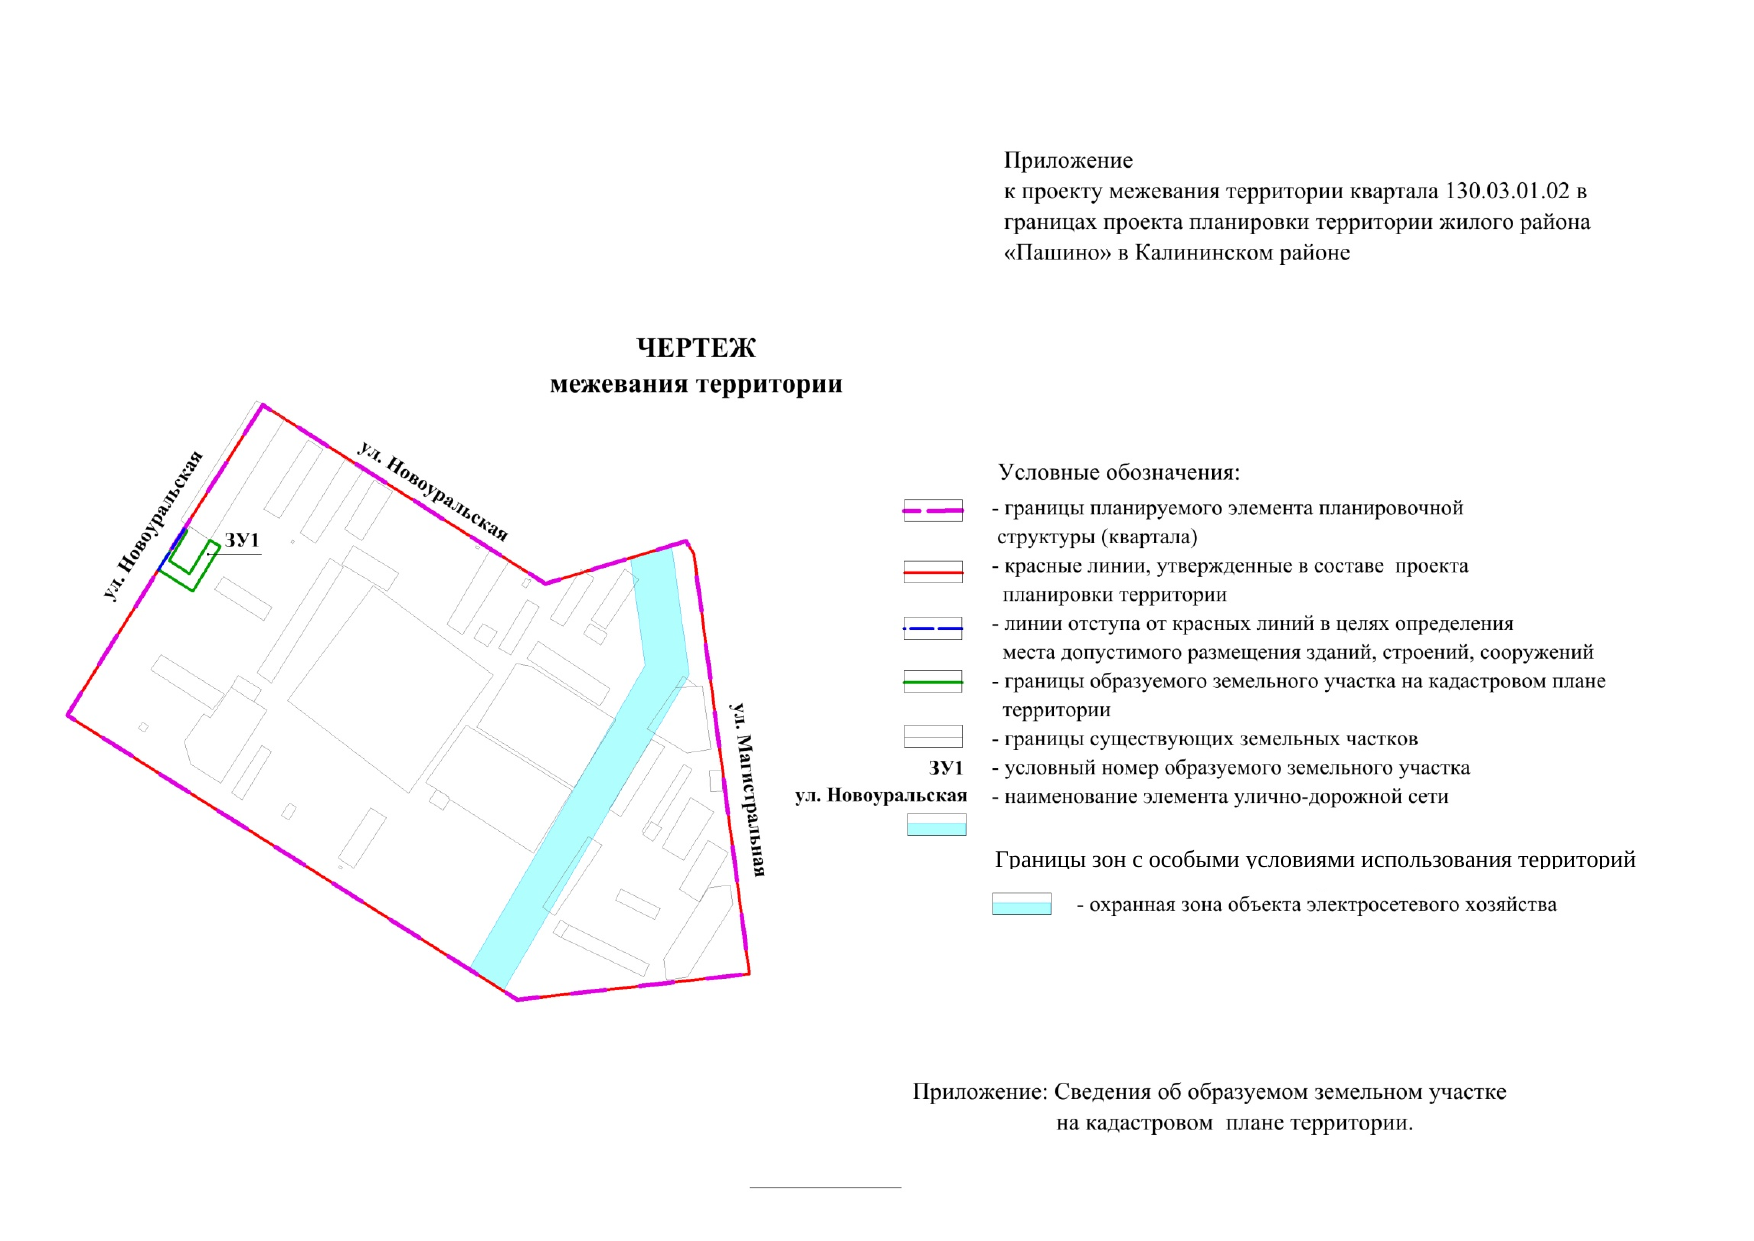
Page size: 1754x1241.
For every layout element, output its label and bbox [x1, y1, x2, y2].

picture [59, 147, 1611, 1193]
